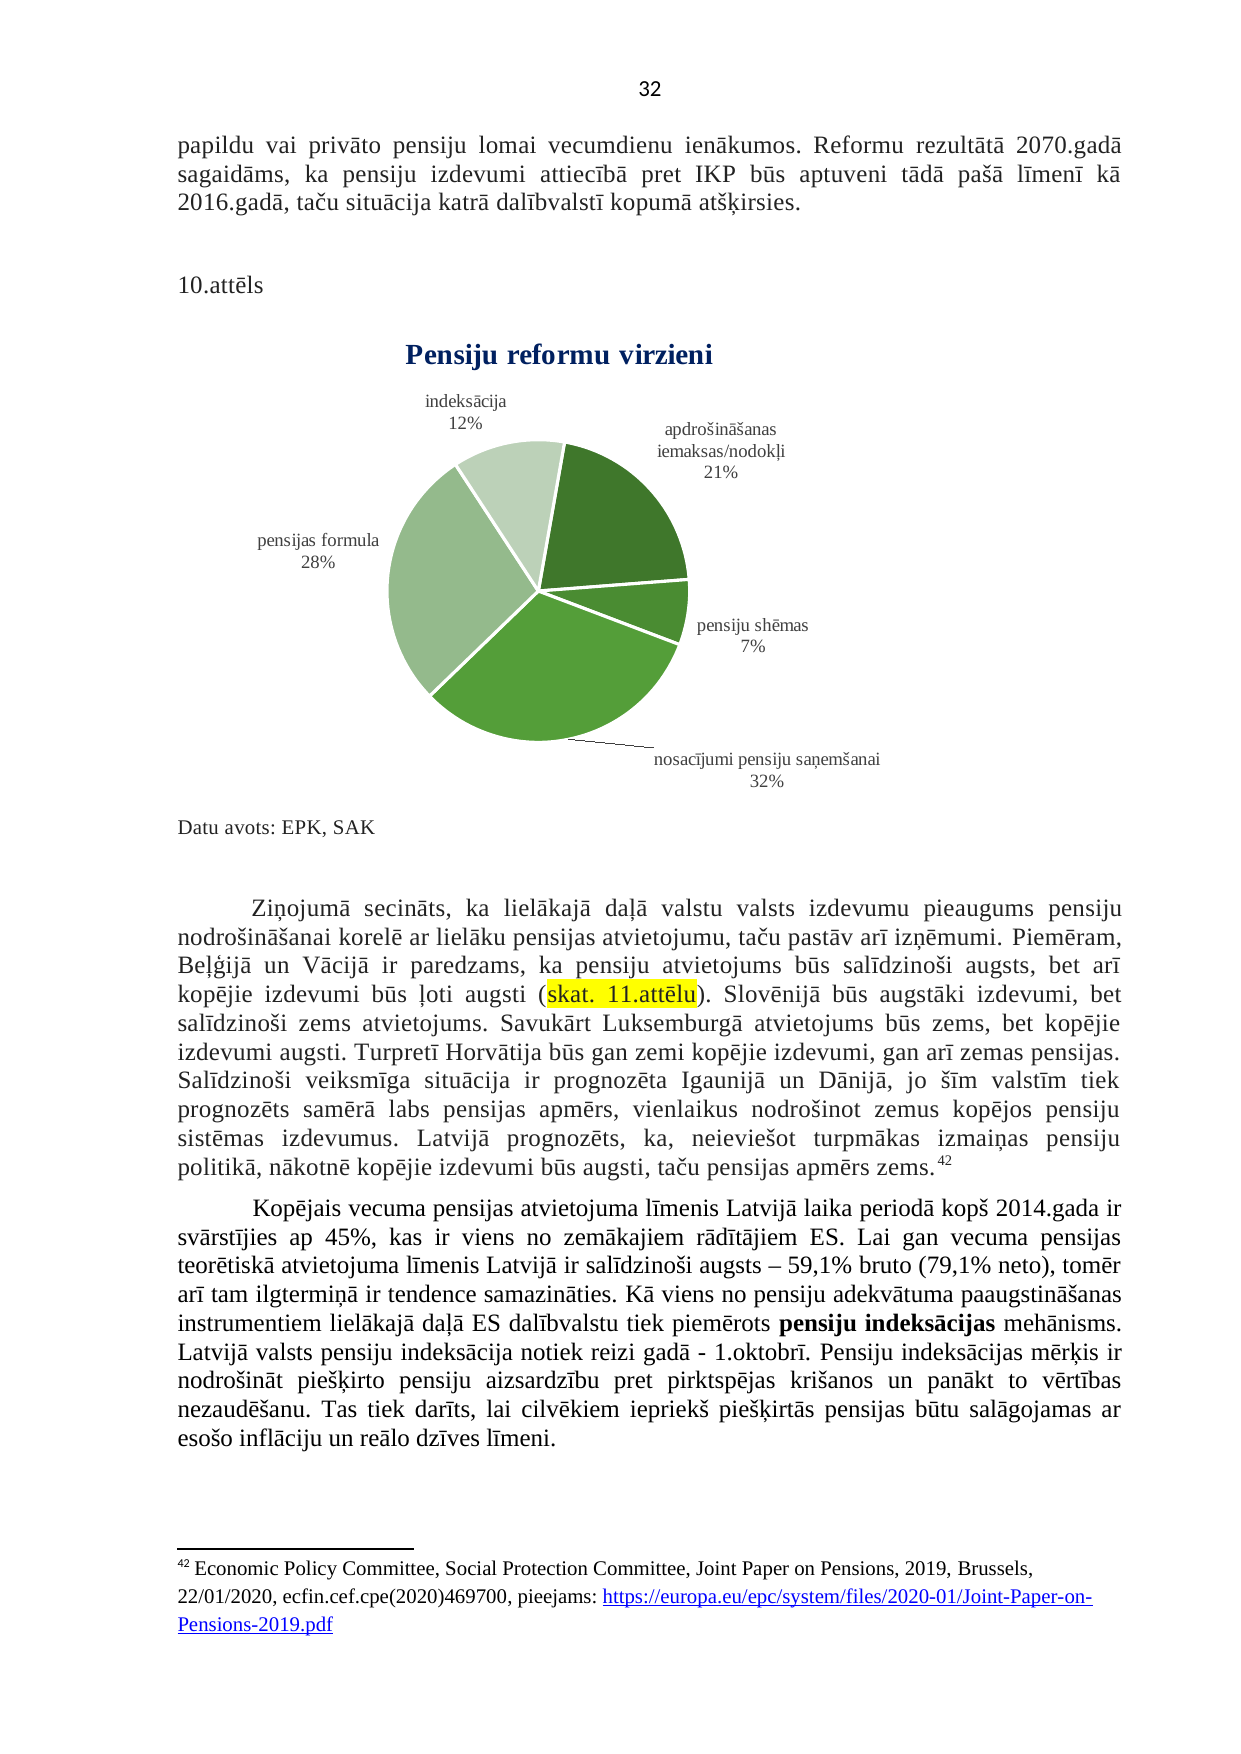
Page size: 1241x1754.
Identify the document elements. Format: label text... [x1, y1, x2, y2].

text Ziņojumā secināts, ka lielākajā daļā valstu valsts izdevumu pieaugums pensiju nodrošināšanai korelē ar lielāku pensijas atvietojumu, taču pastāv arī izņēmumi. Piemēram, Beļģijā un Vācijā ir paredzams, ka pensiju atvietojums būs salīdzinoši augsts, bet arī kopējie izdevumi būs ļoti augsti (skat. 11.attēlu). Slovēnijā būs augstāki izdevumi, bet salīdzinoši zems atvietojums. Savukārt Luksemburgā atvietojums būs zems, bet kopējie izdevumi augsti. Turpretī Horvātija būs gan zemi kopējie izdevumi, gan arī zemas pensijas. Salīdzinoši veiksmīga situācija ir prognozēta Igaunijā un Dānijā, jo šīm valstīm tiek prognozēts samērā labs pensijas apmērs, vienlaikus nodrošinot zemus kopējos pensiju sistēmas izdevumus. Latvijā prognozēts, ka, neieviešot turpmākas izmaiņas pensiju politikā, nākotnē kopējie izdevumi būs augsti, taču pensijas apmērs zems. [177, 893, 1122, 1181]
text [177, 130, 1122, 216]
text 10.attēls [177, 270, 1122, 299]
text Kopējais vecuma pensijas atvietojuma līmenis Latvijā laika periodā kopš 2014.gada ir svārstījies ap 45%, kas ir viens no zemākajiem rādītājiem ES. Lai gan vecuma pensijas teorētiskā atvietojuma līmenis Latvijā ir salīdzinoši augsts – 59,1% bruto (79,1% neto), tomēr arī tam ilgtermiņā ir tendence samazināties. Kā viens no pensiju adekvātuma paaugstināšanas instrumentiem lielākajā daļā ES dalībvalstu tiek piemērots pensiju indeksācijas mehānisms. Latvijā valsts pensiju indeksācija notiek reizi gadā - 1.oktobrī. Pensiju indeksācijas mērķis ir nodrošināt piešķirto pensiju aizsardzību pret pirktspējas krišanos un panākt to vērtības nezaudēšanu. Tas tiek darīts, lai cilvēkiem iepriekš piešķirtās pensijas būtu salāgojamas ar esošo inflāciju un reālo dzīves līmeni. [177, 1193, 1122, 1452]
text Datu avots: EPK, SAK [177, 815, 1122, 839]
